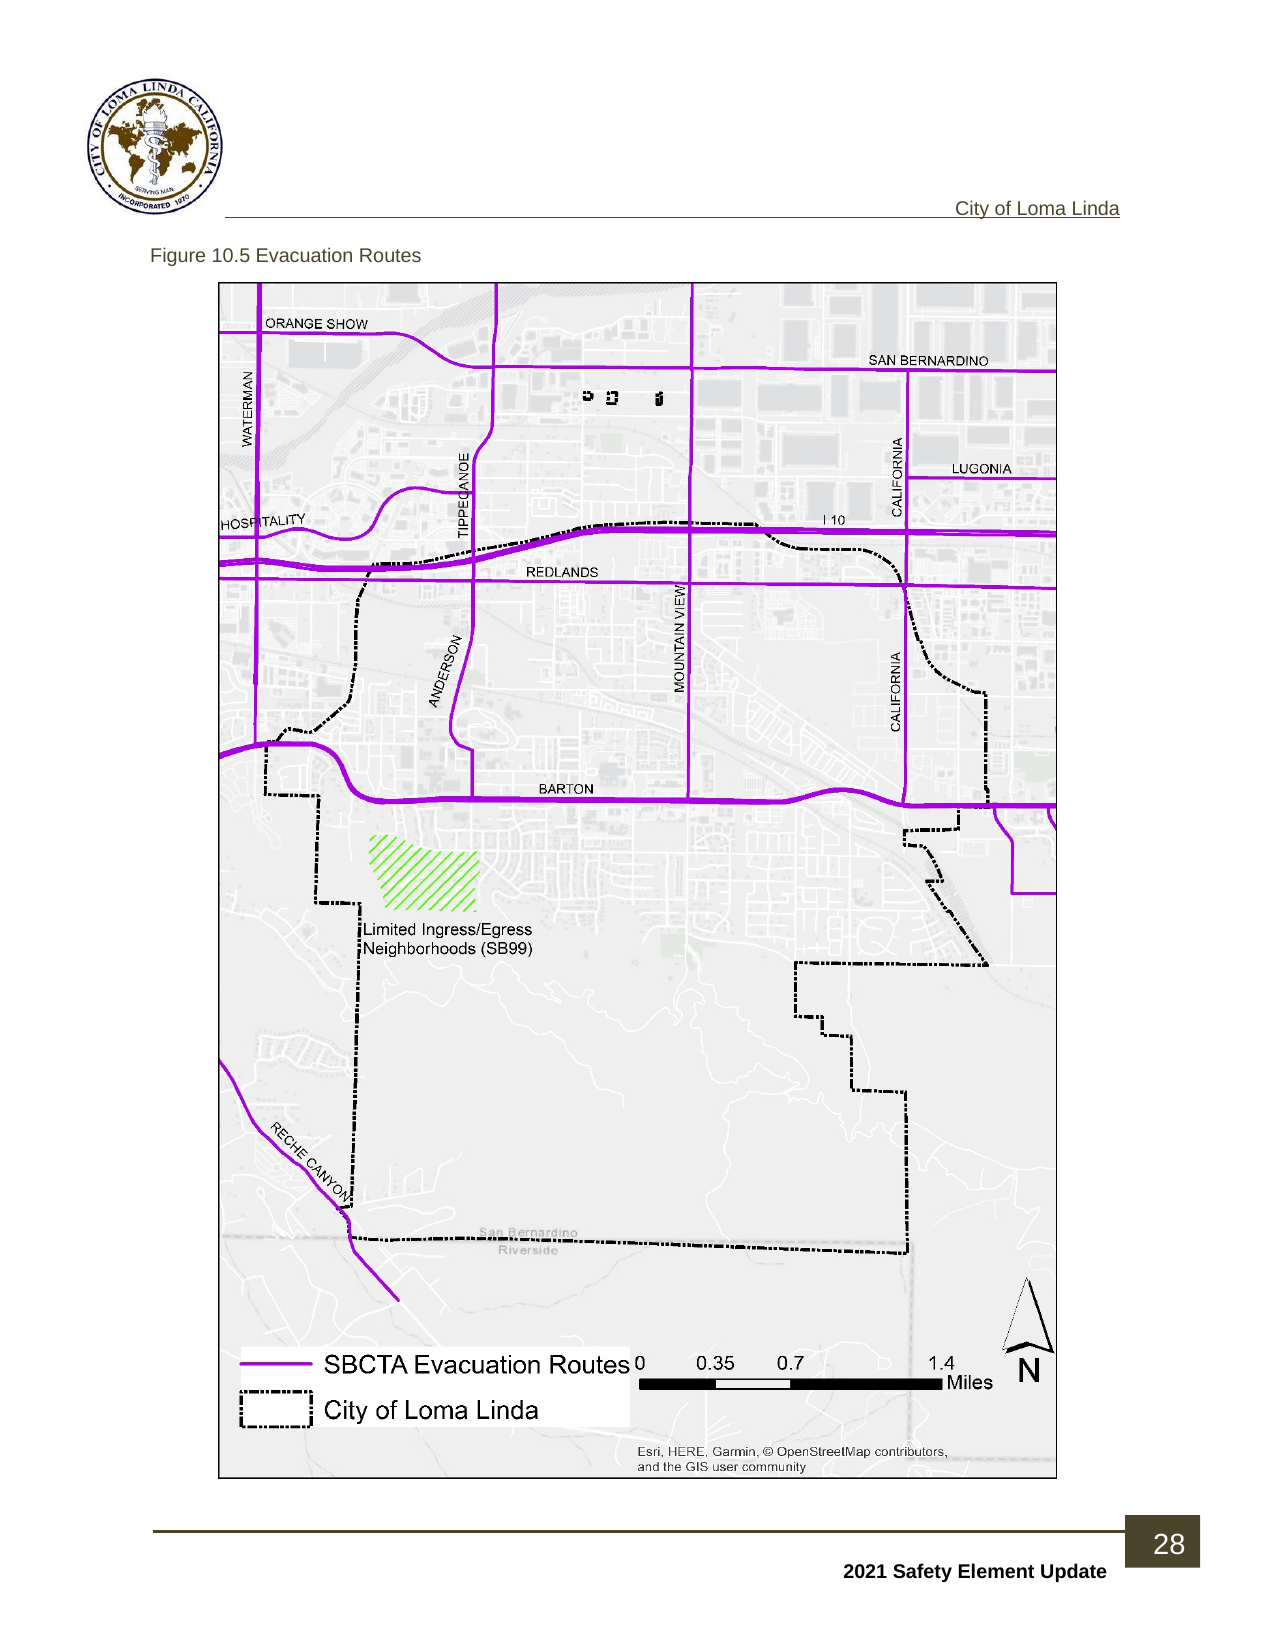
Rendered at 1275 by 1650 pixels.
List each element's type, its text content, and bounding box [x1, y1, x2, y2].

picture [214, 280, 1061, 1481]
text Figure 10.5 Evacuation Routes [150, 244, 1125, 267]
picture [84, 75, 224, 216]
